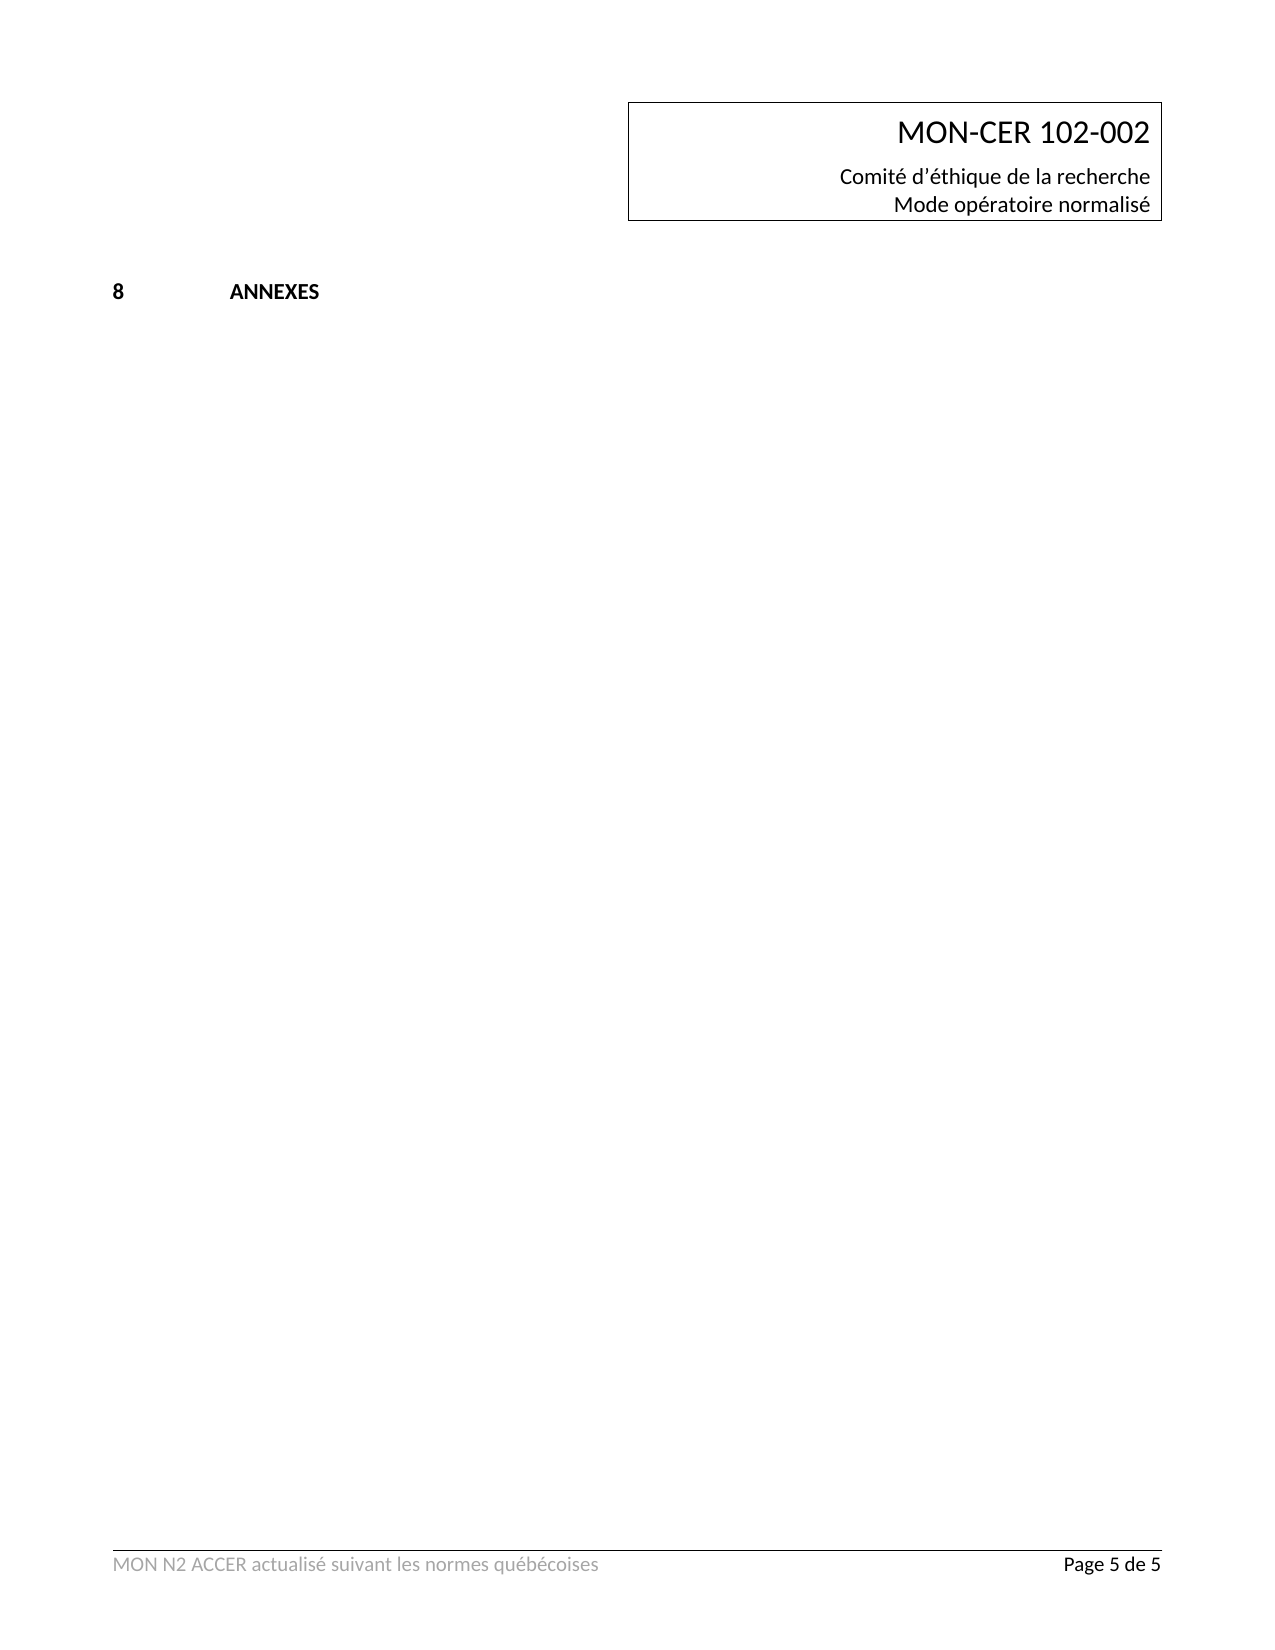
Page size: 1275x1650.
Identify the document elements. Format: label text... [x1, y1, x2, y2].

subtitle Annexes [112, 277, 1162, 305]
